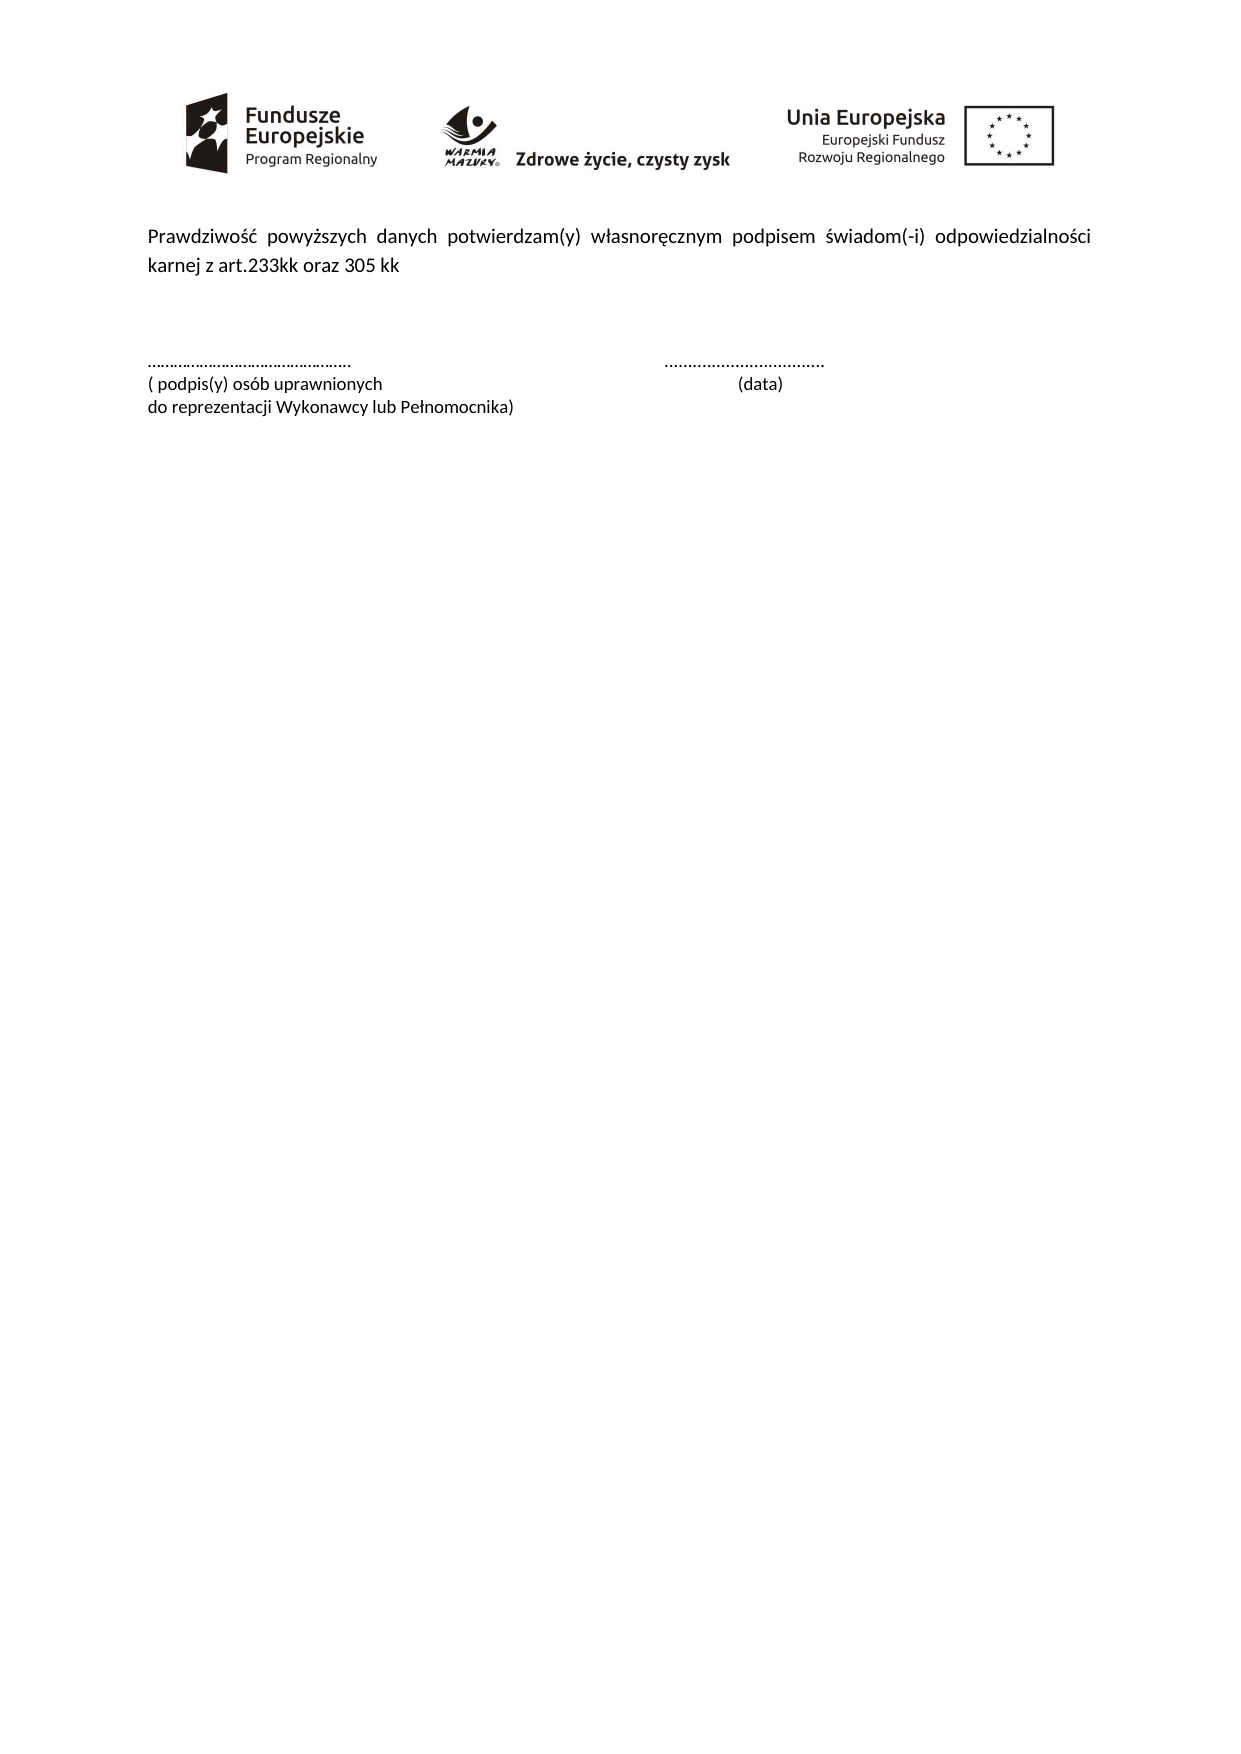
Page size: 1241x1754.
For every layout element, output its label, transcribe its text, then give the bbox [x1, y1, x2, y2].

text ( podpis(y) osób uprawnionych (data) [148, 373, 1093, 396]
text ……………………………………….. .................................. [148, 350, 1093, 373]
text Prawdziwość powyższych danych potwierdzam(y) własnoręcznym podpisem świadom(-i) odpowiedzialności karnej z art.233kk oraz 305 kk [148, 223, 1093, 277]
text do reprezentacji Wykonawcy lub Pełnomocnika) [148, 396, 1093, 418]
picture [167, 73, 1074, 194]
